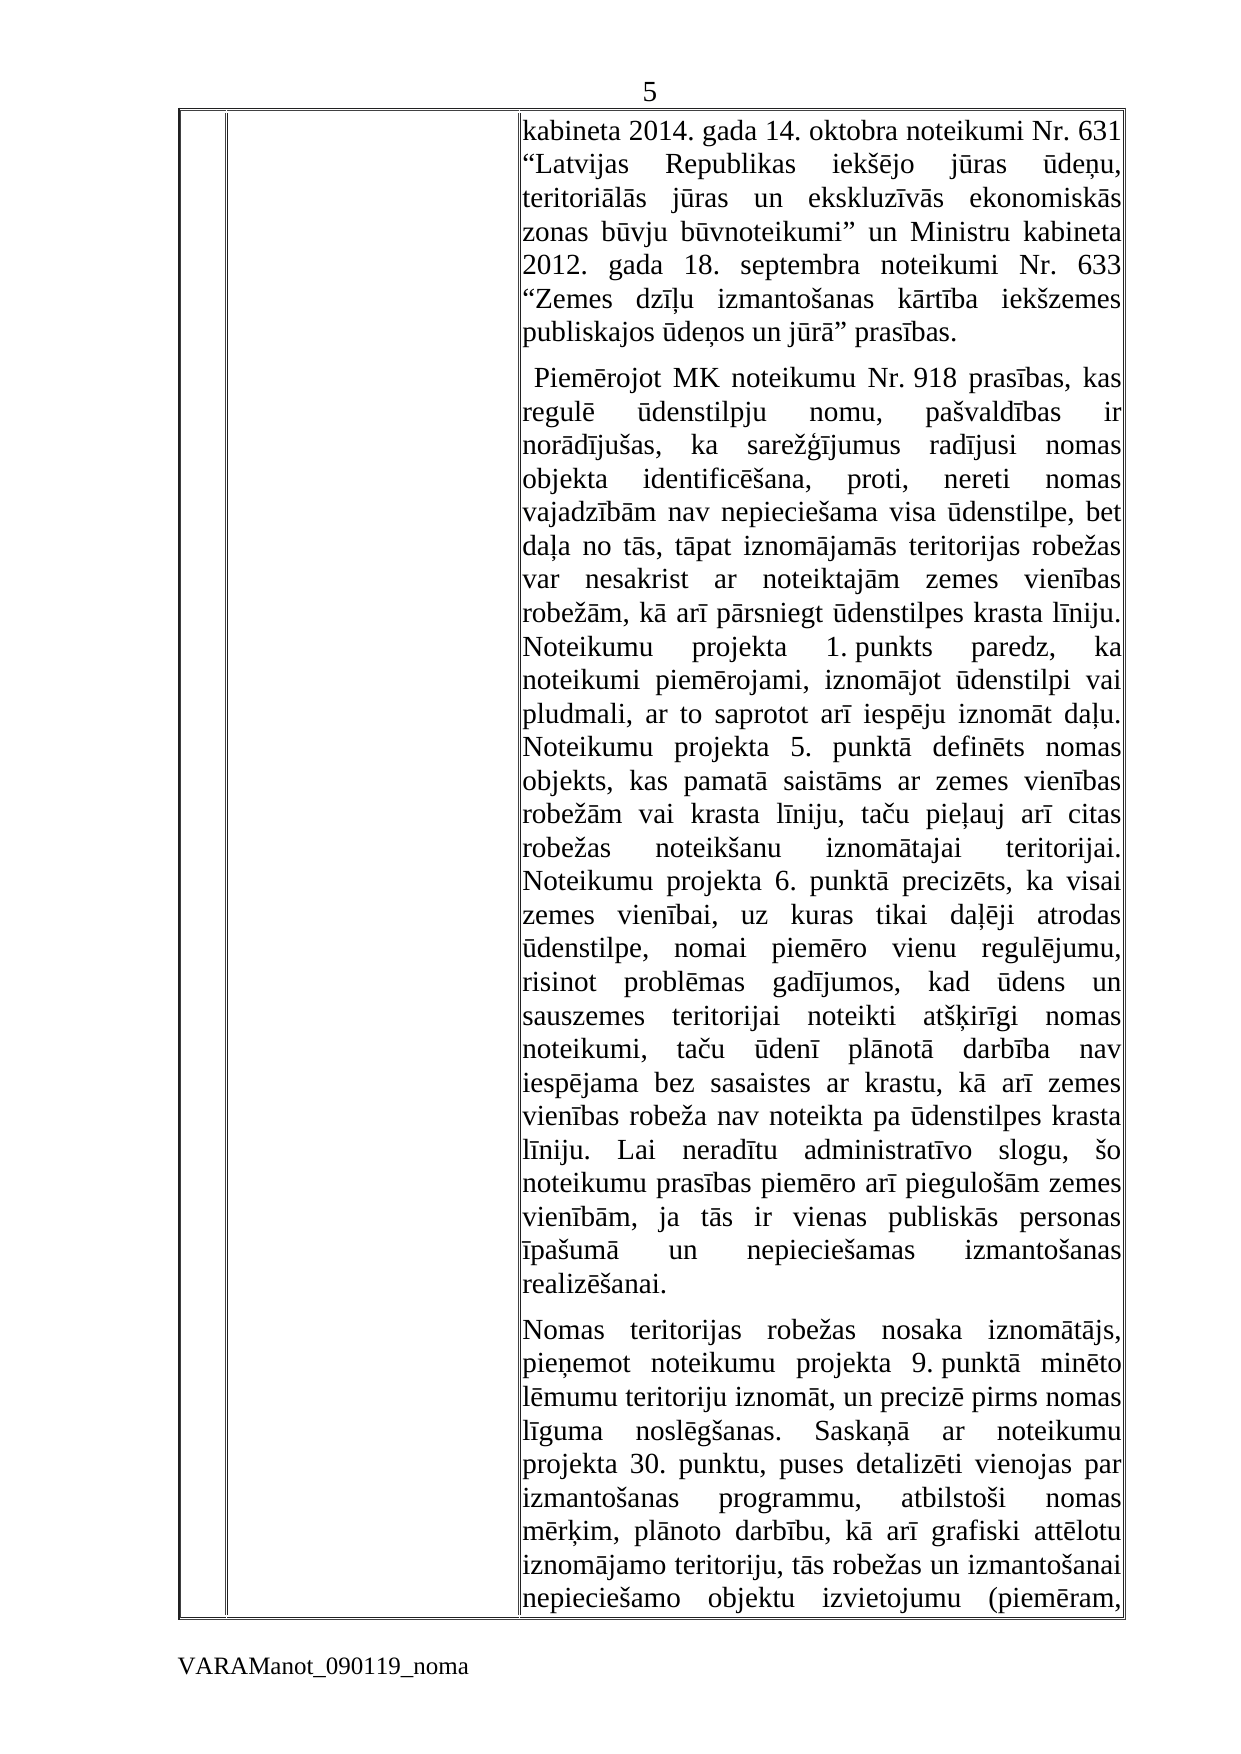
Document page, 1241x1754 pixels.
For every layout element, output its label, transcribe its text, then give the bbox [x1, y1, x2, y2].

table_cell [227, 111, 519, 1616]
table_cell 2. [181, 111, 227, 1616]
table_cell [520, 111, 1123, 1616]
